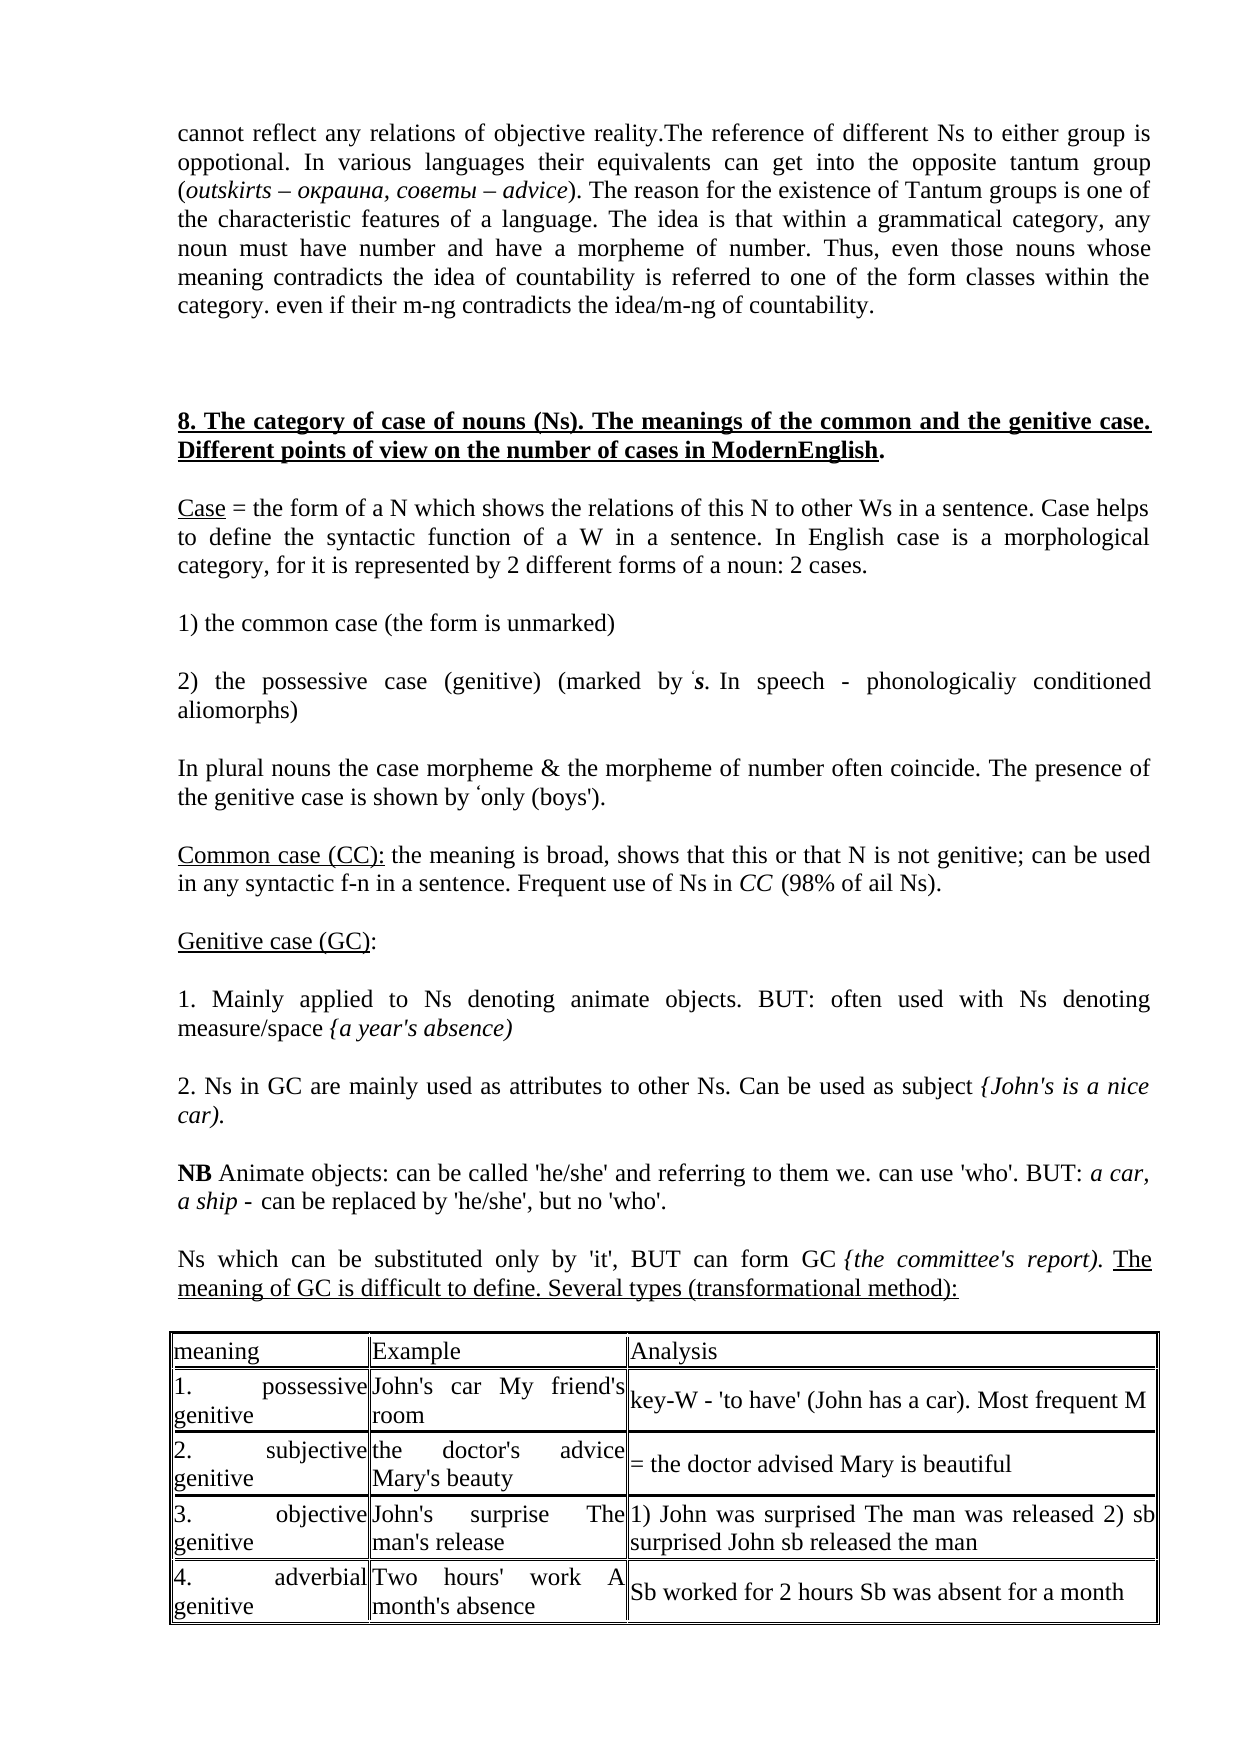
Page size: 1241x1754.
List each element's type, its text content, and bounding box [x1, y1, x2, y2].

text Genitive case (GC): [177, 926, 1152, 955]
table_cell = the doctor advised Mary is beautiful [629, 1430, 1156, 1494]
table_cell John's surprise The man's release [371, 1497, 626, 1558]
table_header meaning [173, 1334, 369, 1366]
text Case = the form of a N which shows the relations of this N to other Ws in a sentence. Case helps to define the syntactic function of a W in a sentence. In English case is a morphological category, for it is represented by 2 different forms of a noun: 2 cases. [177, 493, 1152, 579]
table_cell John's car My friend's room [371, 1370, 626, 1430]
text 1) the common case (the form is unmarked) [177, 608, 1152, 637]
table_header Example [370, 1334, 628, 1366]
table_cell the doctor's advice Mary's beauty [371, 1433, 626, 1494]
table_cell 4. adverbial genitive [171, 1558, 369, 1622]
text In plural nouns the case morpheme & the morpheme of number often coincide. The presence of the genitive case is shown by ‘only (boys'). [177, 753, 1152, 811]
table_cell Two hours' work A month's absence [370, 1561, 628, 1622]
table_header Analysis [628, 1334, 1156, 1366]
text 8. The category of case of nouns (Ns). The meanings of the common and the genitive case. Different points of view on the number of cases in ModernEnglish. [177, 406, 1152, 431]
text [177, 118, 1152, 319]
table_cell 2. subjective genitive [173, 1430, 368, 1494]
table_cell 1. possessive genitive [173, 1366, 368, 1430]
table_cell key-W - 'to have' (John has a car). Most frequent M [629, 1366, 1157, 1430]
table_cell Sb worked for 2 hours Sb was absent for a month [628, 1558, 1158, 1622]
table_cell 3. objective genitive [173, 1494, 368, 1558]
text 2) the possessive case (genitive) (marked by ‘s. In speech - phonologicaliy conditioned aliomorphs) [177, 666, 1152, 724]
text 2. Ns in GC are mainly used as attributes to other Ns. Can be used as subject {John's is a nice car). [177, 1071, 1152, 1128]
table_cell 1) John was surprised The man was released 2) sb surprised John sb released the man [629, 1494, 1156, 1558]
text 8. The category of case of nouns (Ns). The meanings of the common and the genitive case. Different points of view on the number of cases in ModernEnglish. [177, 432, 1152, 464]
text NB Animate objects: can be called 'he/she' and referring to them we. can use 'who'. BUT: a car, a ship - can be replaced by 'he/she', but no 'who'. [177, 1158, 1152, 1215]
text 1. Mainly applied to Ns denoting animate objects. BUT: often used with Ns denoting measure/space {a year's absence) [177, 984, 1152, 1042]
text Ns which can be substituted only by 'it', BUT can form GC {the committee's report). The meaning of GC is difficult to define. Several types (transformational method): [177, 1244, 1152, 1302]
text Common case (CC): the meaning is broad, shows that this or that N is not genitive; can be used in any syntactic f-n in a sentence. Frequent use of Ns in CC (98% of ail Ns). [177, 840, 1152, 897]
